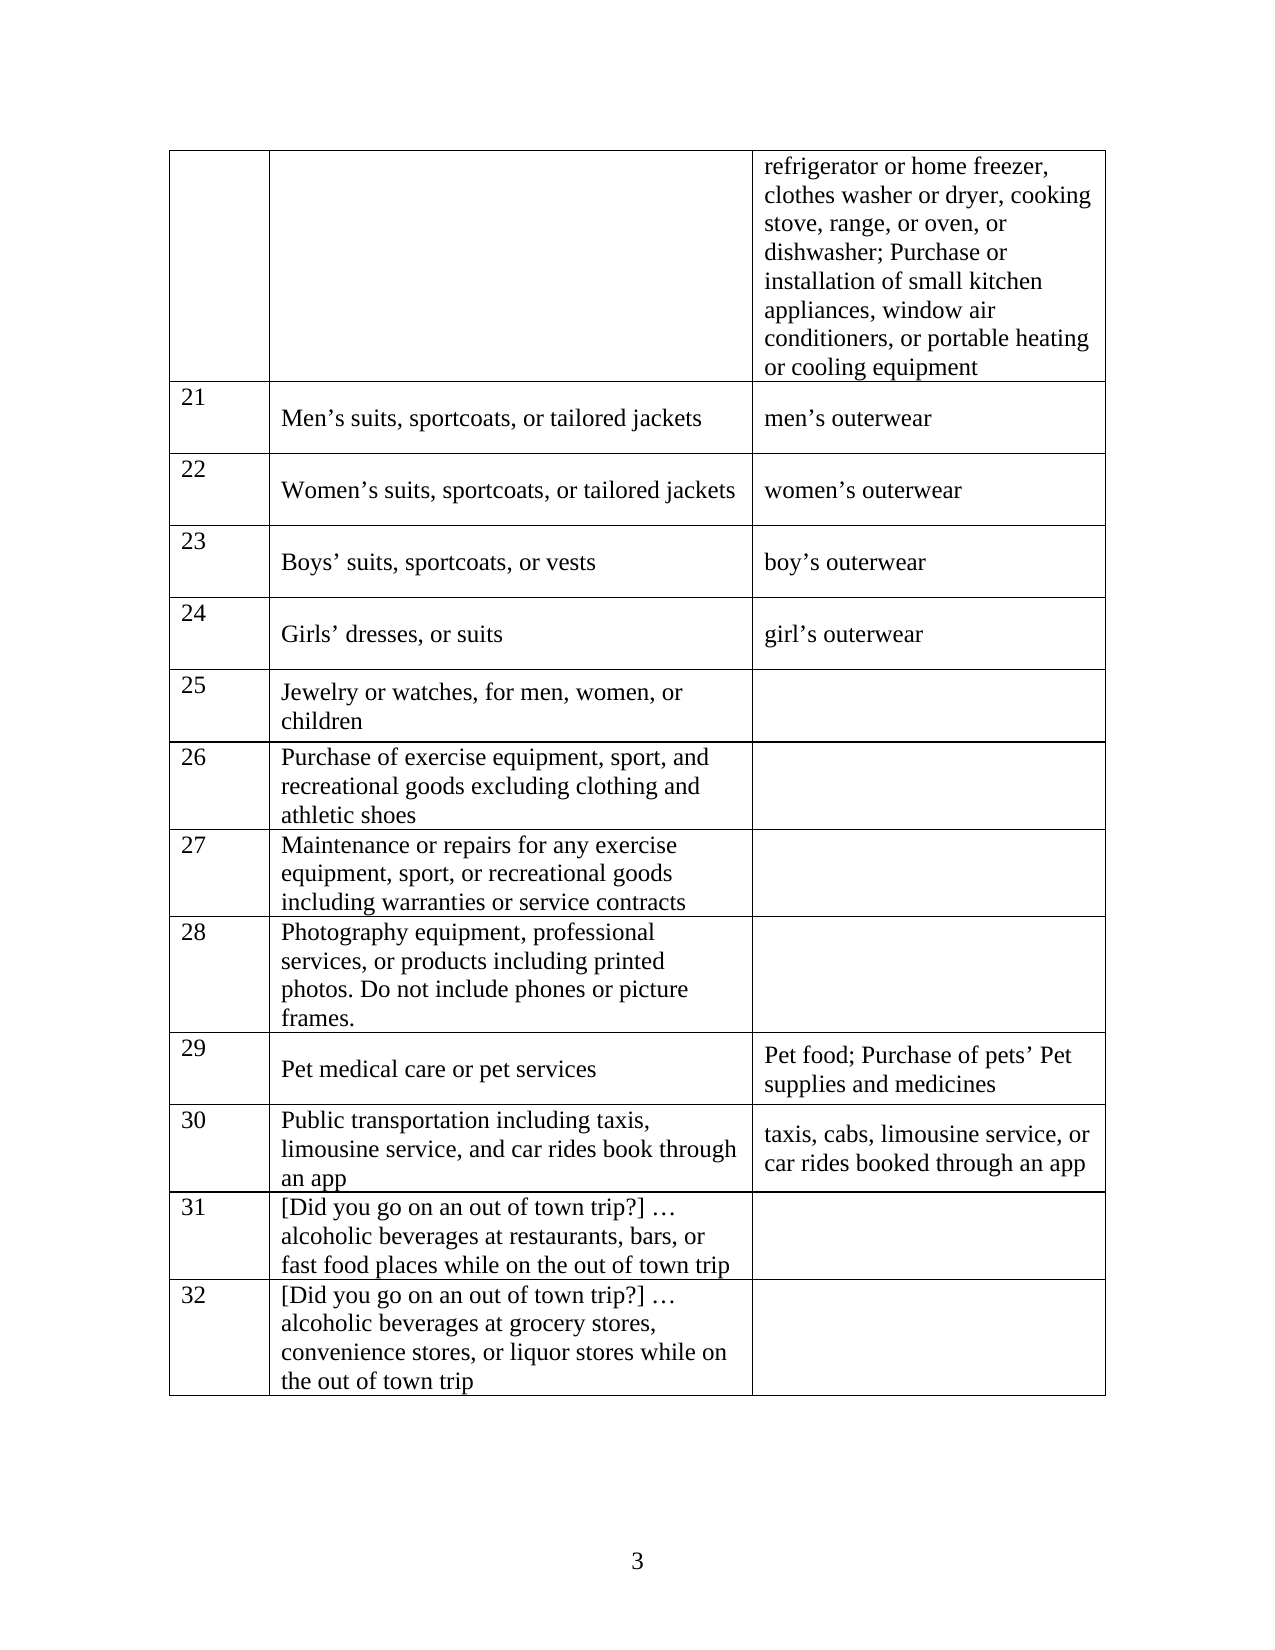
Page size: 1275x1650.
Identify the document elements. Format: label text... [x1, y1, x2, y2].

table_cell [753, 917, 1105, 1032]
table_cell Women’s suits, sportcoats, or tailored jackets [270, 454, 752, 525]
table_cell Photography equipment, professional services, or products including printed photos. Do not include phones or picture frames. [270, 917, 752, 1032]
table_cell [753, 151, 1105, 381]
table_cell [753, 743, 1105, 829]
table_cell taxis, cabs, limousine service, or car rides booked through an app [753, 1105, 1105, 1191]
table_cell 25 [170, 670, 269, 741]
table_cell 21 [170, 382, 269, 453]
table_cell Boys’ suits, sportcoats, or vests [270, 526, 752, 597]
table_cell [753, 1193, 1105, 1279]
table_cell 28 [170, 917, 269, 1032]
table_cell [753, 670, 1105, 741]
table_cell 30 [170, 1105, 269, 1191]
table_cell 20 [170, 151, 269, 381]
table_cell Purchase of exercise equipment, sport, and recreational goods excluding clothing and athletic shoes [270, 743, 752, 829]
table_cell 24 [170, 598, 269, 669]
table_cell girl’s outerwear [753, 598, 1105, 669]
table_cell Jewelry or watches, for men, women, or children [270, 670, 752, 741]
table_cell 29 [170, 1033, 269, 1104]
table_cell 27 [170, 830, 269, 916]
table_cell Men’s suits, sportcoats, or tailored jackets [270, 382, 752, 453]
table_cell 23 [170, 526, 269, 597]
table_cell Girls’ dresses, or suits [270, 598, 752, 669]
table_cell boy’s outerwear [753, 526, 1105, 597]
table_cell [753, 1280, 1105, 1395]
table_cell Pet food; Purchase of pets’ Pet supplies and medicines [753, 1033, 1105, 1104]
table_cell 31 [170, 1193, 269, 1279]
table_cell Maintenance or repairs for any exercise equipment, sport, or recreational goods including warranties or service contracts [270, 830, 752, 916]
table_cell women’s outerwear [753, 454, 1105, 525]
table_cell 26 [170, 743, 269, 829]
table_cell men’s outerwear [753, 382, 1105, 453]
table_cell Pet medical care or pet services [270, 1033, 752, 1104]
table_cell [270, 151, 752, 381]
table_cell [Did you go on an out of town trip?] …alcoholic beverages at restaurants, bars, or fast food places while on the out of town trip [270, 1193, 752, 1279]
table_cell 32 [170, 1280, 269, 1395]
table_cell [753, 830, 1105, 916]
table_cell Public transportation including taxis, limousine service, and car rides book through an app [270, 1105, 752, 1191]
table_cell 22 [170, 454, 269, 525]
table_cell [Did you go on an out of town trip?] …alcoholic beverages at grocery stores, convenience stores, or liquor stores while on the out of town trip [270, 1280, 752, 1395]
